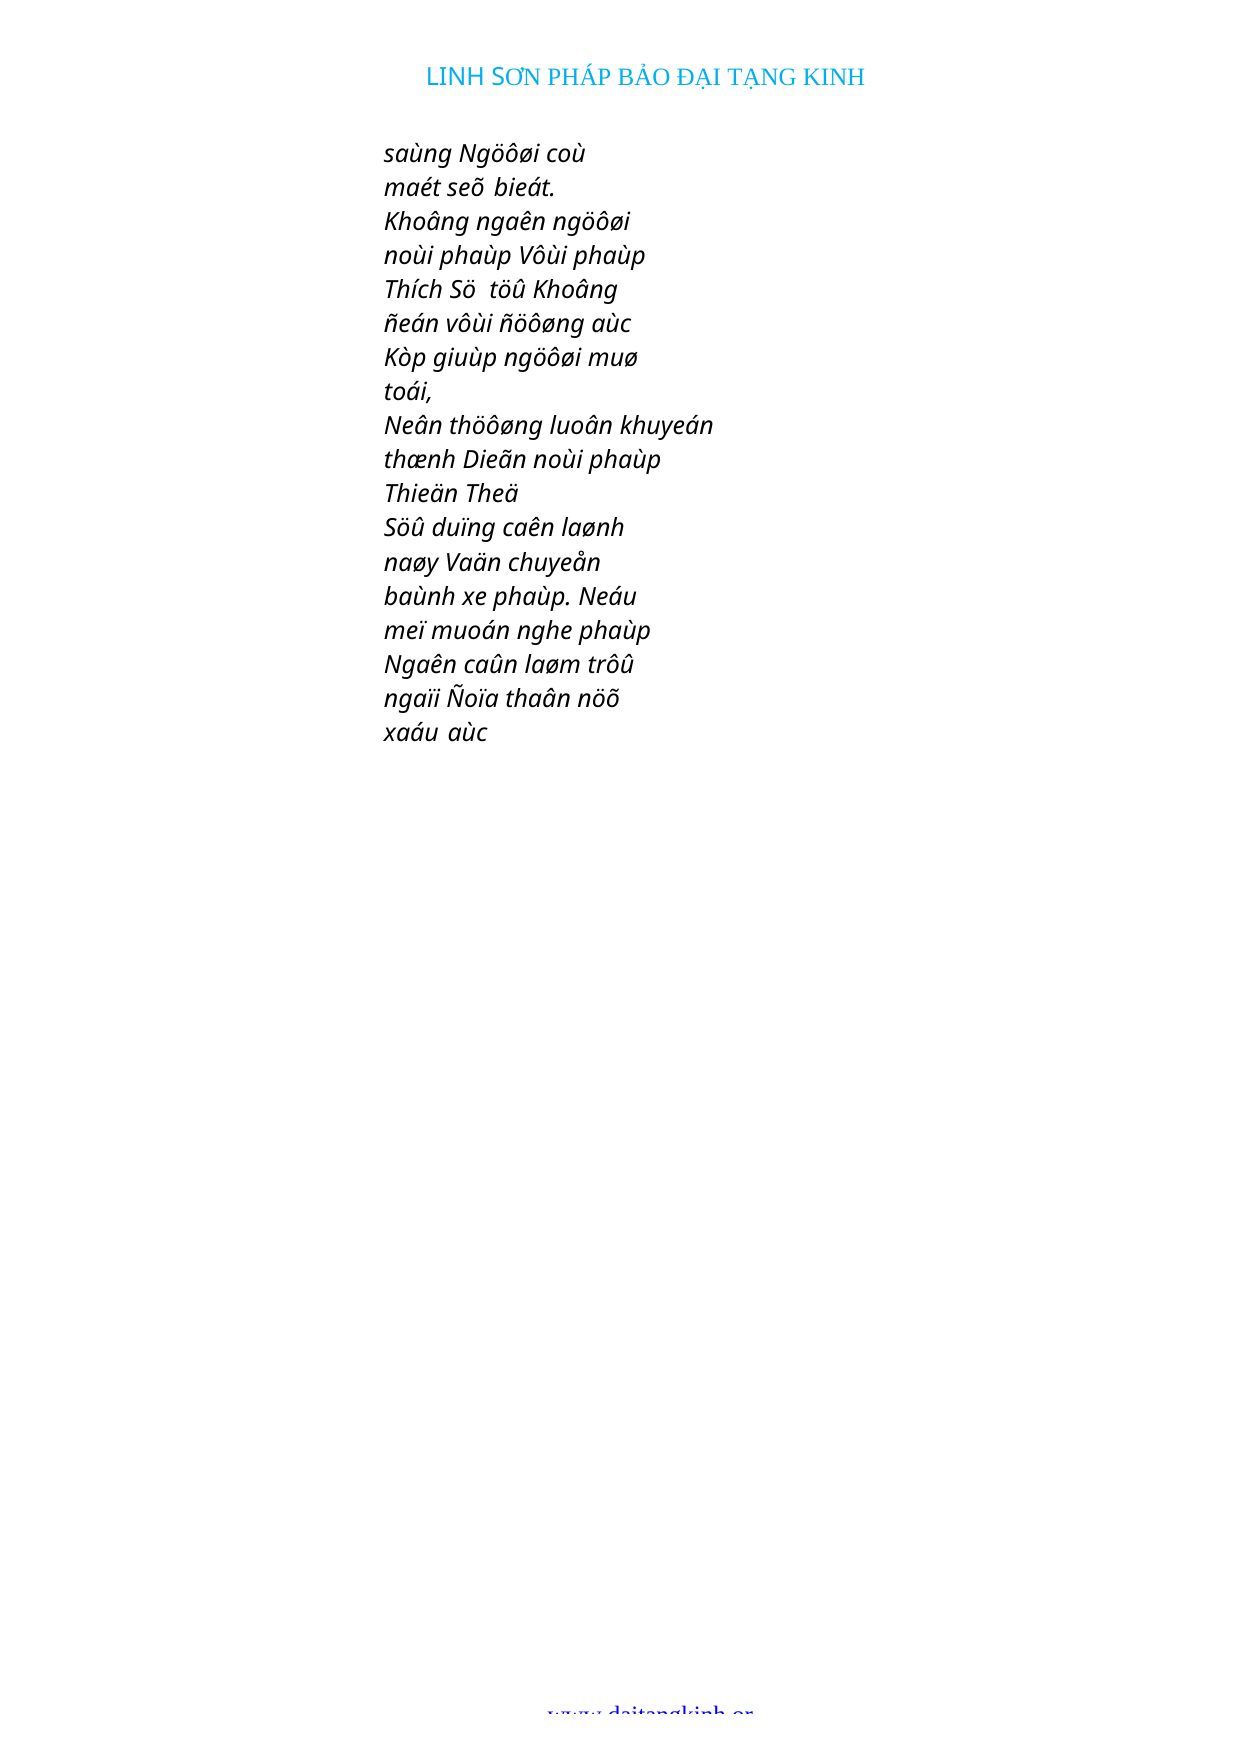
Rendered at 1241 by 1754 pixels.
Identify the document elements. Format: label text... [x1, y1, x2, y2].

text Khoâng ngaên ngöôøi noùi phaùp Vôùi phaùp Thích Sö töû Khoâng ñeán vôùi ñöôøng aùc Kòp giuùp ngöôøi muø toái, [384, 203, 673, 408]
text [384, 135, 637, 203]
text Neân thöôøng luoân khuyeán thænh Dieãn noùi phaùp Thieän Theä [384, 408, 722, 510]
text Söû duïng caên laønh naøy Vaän chuyeån baùnh xe phaùp. Neáu meï muoán nghe phaùp Ngaên caûn laøm trôû ngaïi Ñoïa thaân nöõ xaáu aùc [384, 510, 656, 748]
